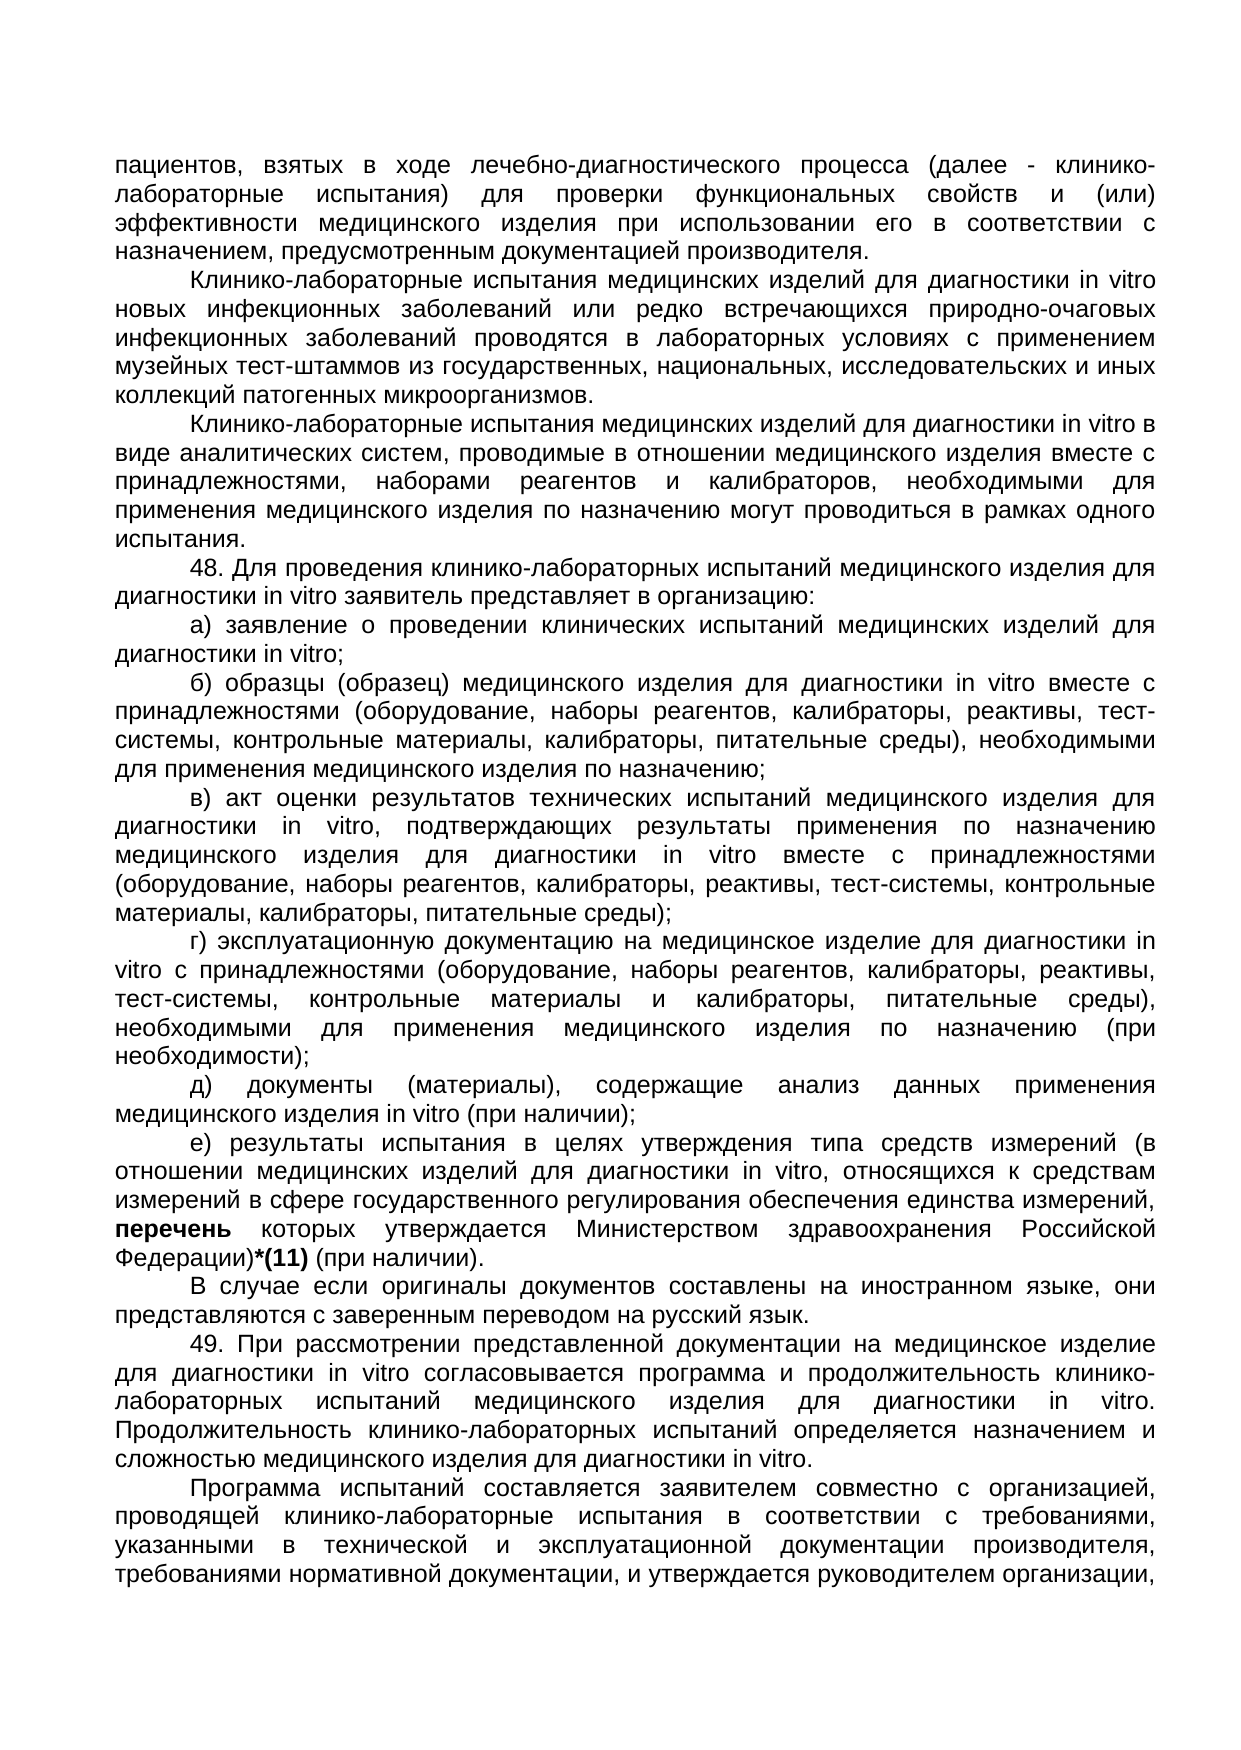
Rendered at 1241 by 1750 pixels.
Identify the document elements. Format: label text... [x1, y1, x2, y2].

text 48. Для проведения клинико-лабораторных испытаний медицинского изделия для диагностики in vitro заявитель представляет в организацию: [114, 552, 1157, 610]
text Клинико-лабораторные испытания медицинских изделий для диагностики in vitro новых инфекционных заболеваний или редко встречающихся природно-очаговых инфекционных заболеваний проводятся в лабораторных условиях с применением музейных тест-штаммов из государственных, национальных, исследовательских и иных коллекций патогенных микроорганизмов. [114, 265, 1157, 409]
text В случае если оригиналы документов составлены на иностранном языке, они представляются с заверенным переводом на русский язык. [114, 1271, 1157, 1329]
text г) эксплуатационную документацию на медицинское изделие для диагностики in vitro с принадлежностями (оборудование, наборы реагентов, калибраторы, реактивы, тест-системы, контрольные материалы и калибраторы, питательные среды), необходимыми для применения медицинского изделия по назначению (при необходимости); [114, 926, 1157, 1070]
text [114, 1472, 1157, 1587]
text е) результаты испытания в целях утверждения типа средств измерений (в отношении медицинских изделий для диагностики in vitro, относящихся к средствам измерений в сфере государственного регулирования обеспечения единства измерений, перечень которых утверждается Министерством здравоохранения Российской Федерации)*(11) (при наличии). [114, 1127, 1157, 1271]
text д) документы (материалы), содержащие анализ данных применения медицинского изделия in vitro (при наличии); [114, 1070, 1157, 1127]
text 49. При рассмотрении представленной документации на медицинское изделие для диагностики in vitro согласовывается программа и продолжительность клинико-лабораторных испытаний медицинского изделия для диагностики in vitro. Продолжительность клинико-лабораторных испытаний определяется назначением и сложностью медицинского изделия для диагностики in vitro. [114, 1329, 1157, 1472]
text Клинико-лабораторные испытания медицинских изделий для диагностики in vitro в виде аналитических систем, проводимые в отношении медицинского изделия вместе с принадлежностями, наборами реагентов и калибраторов, необходимыми для применения медицинского изделия по назначению могут проводиться в рамках одного испытания. [114, 409, 1157, 552]
text б) образцы (образец) медицинского изделия для диагностики in vitro вместе с принадлежностями (оборудование, наборы реагентов, калибраторы, реактивы, тест-системы, контрольные материалы, калибраторы, питательные среды), необходимыми для применения медицинского изделия по назначению; [114, 667, 1157, 782]
text в) акт оценки результатов технических испытаний медицинского изделия для диагностики in vitro, подтверждающих результаты применения по назначению медицинского изделия для диагностики in vitro вместе с принадлежностями (оборудование, наборы реагентов, калибраторы, реактивы, тест-системы, контрольные материалы, калибраторы, питательные среды); [114, 782, 1157, 926]
text а) заявление о проведении клинических испытаний медицинских изделий для диагностики in vitro; [114, 610, 1157, 667]
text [114, 150, 1157, 265]
